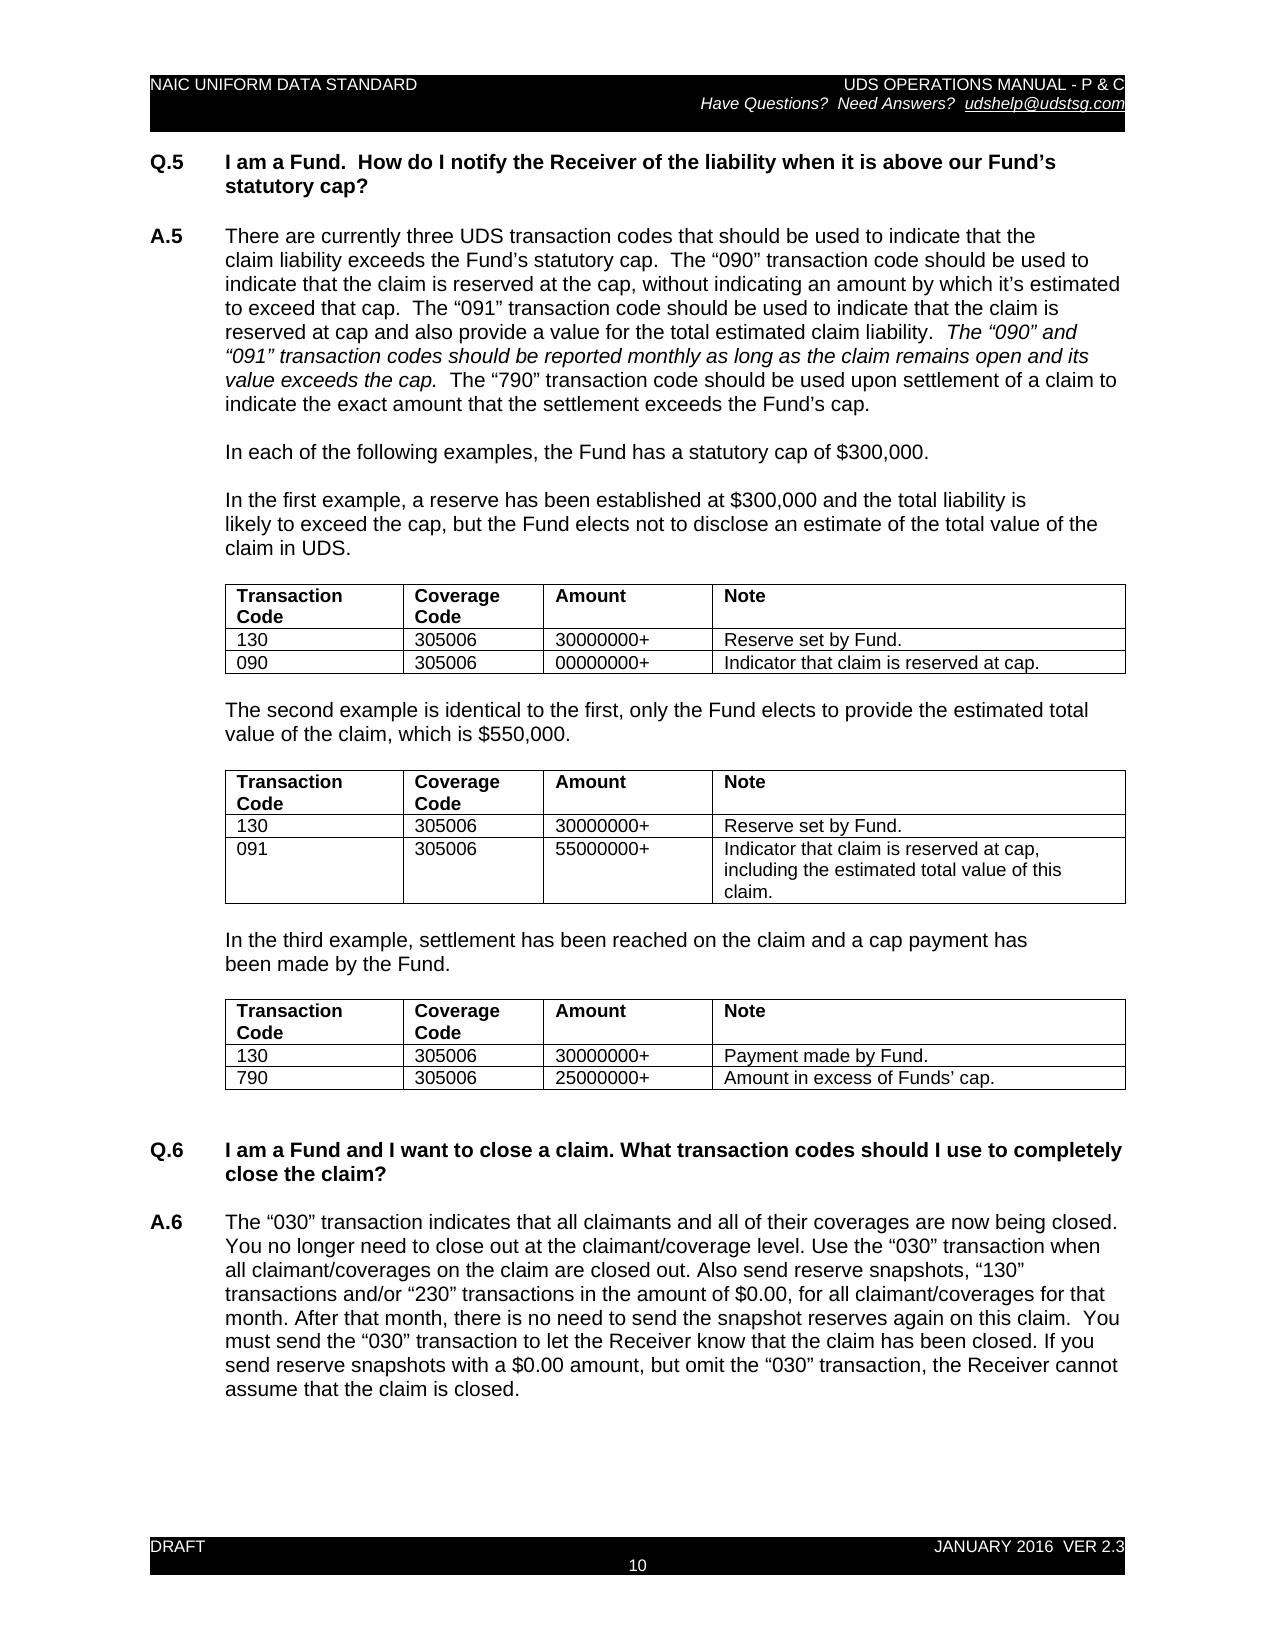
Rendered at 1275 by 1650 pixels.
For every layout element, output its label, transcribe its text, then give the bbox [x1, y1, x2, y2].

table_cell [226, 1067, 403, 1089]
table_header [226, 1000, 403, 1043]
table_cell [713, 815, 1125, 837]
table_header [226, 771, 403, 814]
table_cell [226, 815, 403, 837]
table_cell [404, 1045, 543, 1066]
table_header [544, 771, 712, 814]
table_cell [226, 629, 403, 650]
text A.5 There are currently three UDS transaction codes that should be used to indicate that the [150, 224, 1125, 248]
text In the first example, a reserve has been established at $300,000 and the total liability is [150, 488, 1125, 512]
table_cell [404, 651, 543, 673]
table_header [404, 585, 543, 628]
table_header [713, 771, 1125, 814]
text claim liability exceeds the Fund’s statutory cap. The “090” transaction code should be used to indicate that the claim is reserved at the cap, without indicating an amount by which it’s estimated to exceed that cap. The “091” transaction code should be used to indicate that the claim is reserved at cap and also provide a value for the total estimated claim liability. The “090” and “091” transaction codes should be reported monthly as long as the claim remains open and its value exceeds the cap. The “790” transaction code should be used upon settlement of a claim to indicate the exact amount that the settlement exceeds the Fund’s cap. [150, 248, 1125, 416]
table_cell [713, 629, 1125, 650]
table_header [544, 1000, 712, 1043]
text been made by the Fund. [150, 951, 1125, 975]
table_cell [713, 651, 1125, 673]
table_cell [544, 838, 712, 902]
text likely to exceed the cap, but the Fund elects not to disclose an estimate of the total value of the claim in UDS. [150, 512, 1125, 560]
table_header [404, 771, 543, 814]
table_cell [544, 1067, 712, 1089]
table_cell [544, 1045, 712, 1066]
text The second example is identical to the first, only the Fund elects to provide the estimated total value of the claim, which is $550,000. [150, 698, 1125, 746]
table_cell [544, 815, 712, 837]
text In the third example, settlement has been reached on the claim and a cap payment has [150, 927, 1125, 951]
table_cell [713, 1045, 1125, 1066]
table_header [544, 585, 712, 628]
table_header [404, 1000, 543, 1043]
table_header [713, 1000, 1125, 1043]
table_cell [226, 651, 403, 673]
text In each of the following examples, the Fund has a statutory cap of $300,000. [150, 440, 1125, 464]
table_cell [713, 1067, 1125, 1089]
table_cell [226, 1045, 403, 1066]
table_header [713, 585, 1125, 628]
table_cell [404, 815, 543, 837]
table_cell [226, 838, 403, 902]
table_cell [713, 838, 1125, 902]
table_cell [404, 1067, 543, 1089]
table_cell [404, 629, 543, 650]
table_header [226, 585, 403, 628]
text Q.6 I am a Fund and I want to close a claim. What transaction codes should I use to completely close the claim? [150, 1138, 1125, 1186]
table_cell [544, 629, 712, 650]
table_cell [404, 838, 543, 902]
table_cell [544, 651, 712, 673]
text A.6 The “030” transaction indicates that all claimants and all of their coverages are now being closed. You no longer need to close out at the claimant/coverage level. Use the “030” transaction when all claimant/coverages on the claim are closed out. Also send reserve snapshots, “130” transactions and/or “230” transactions in the amount of $0.00, for all claimant/coverages for that month. After that month, there is no need to send the snapshot reserves again on this claim. You must send the “030” transaction to let the Receiver know that the claim has been closed. If you send reserve snapshots with a $0.00 amount, but omit the “030” transaction, the Receiver cannot assume that the claim is closed. [150, 1209, 1125, 1401]
text Q.5 I am a Fund. How do I notify the Receiver of the liability when it is above our Fund’s statutory cap? [150, 150, 1125, 198]
